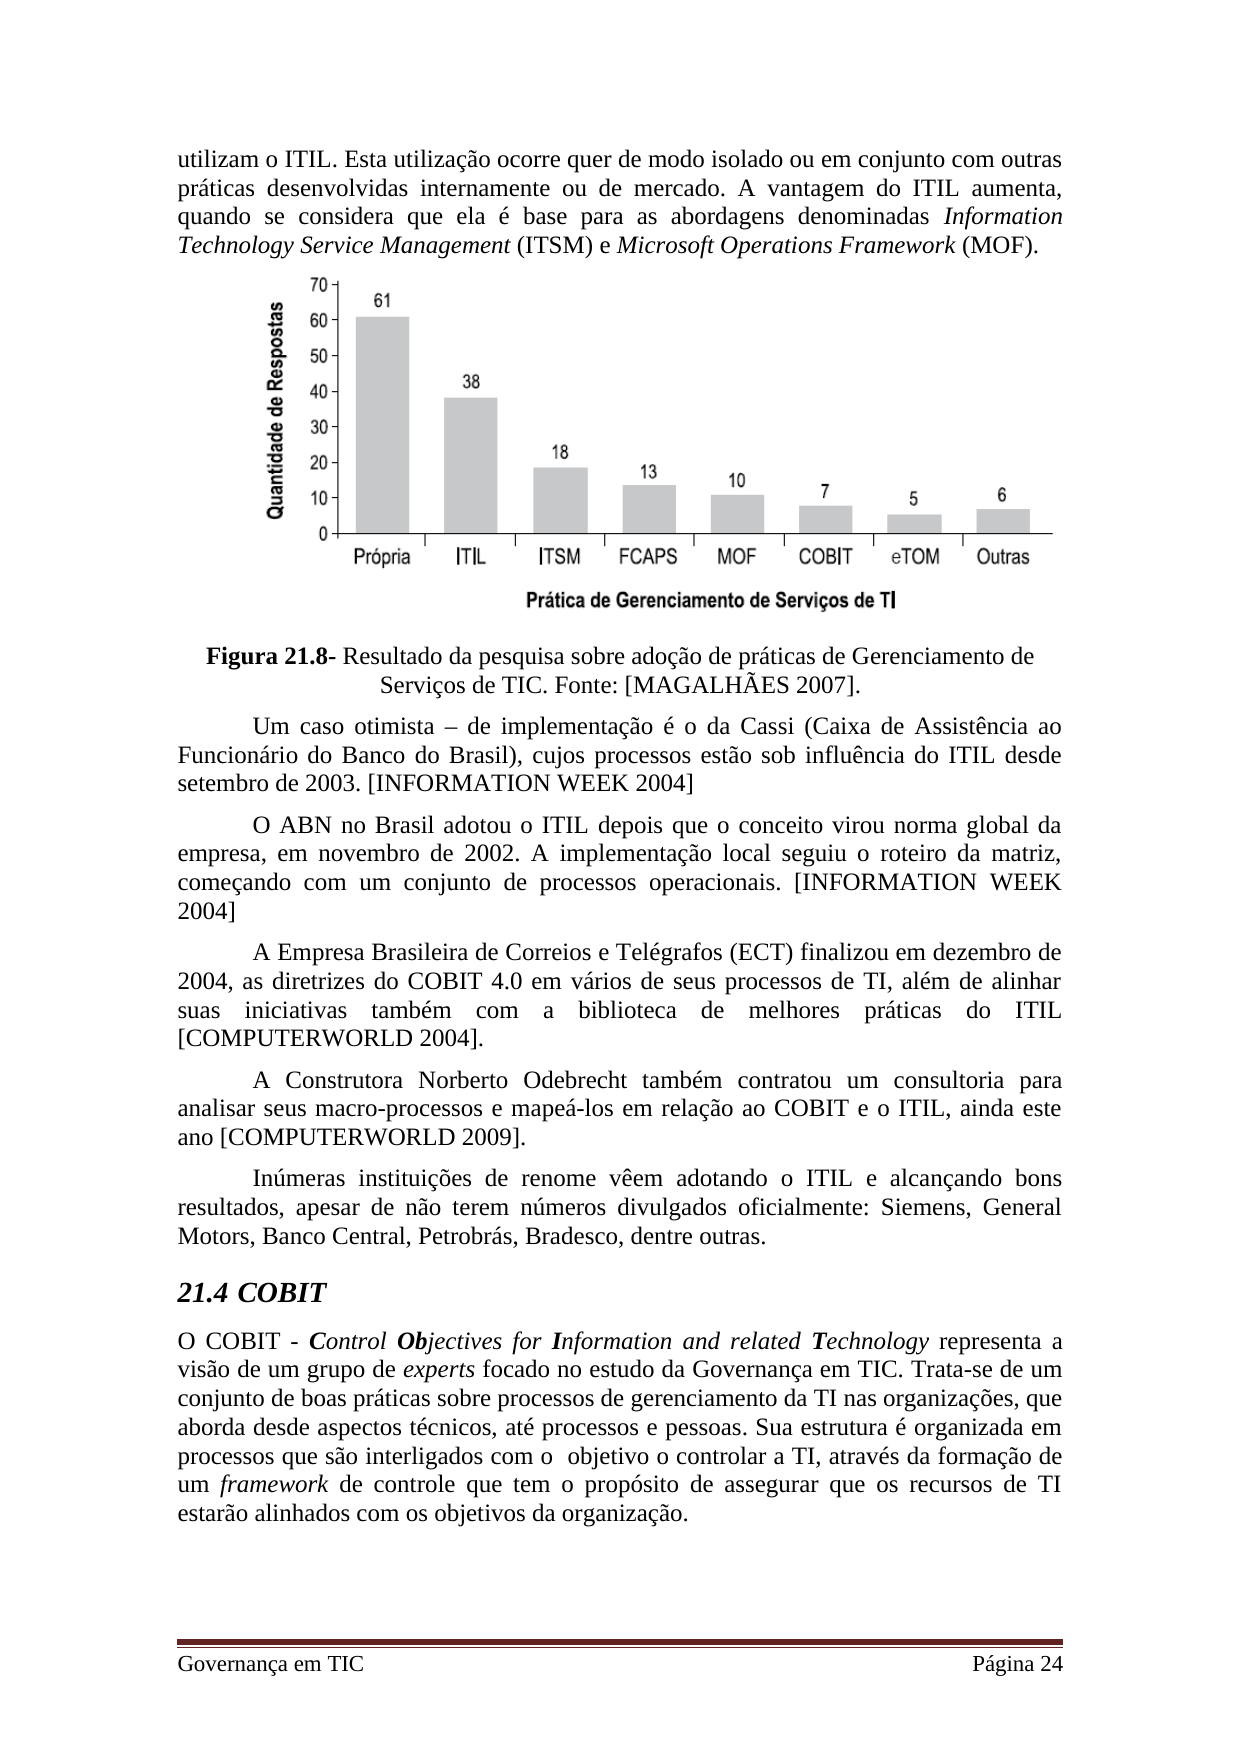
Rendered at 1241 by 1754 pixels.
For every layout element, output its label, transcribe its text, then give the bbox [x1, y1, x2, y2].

text Um caso otimista – de implementação é o da Cassi (Caixa de Assistência ao Funcionário do Banco do Brasil), cujos processos estão sob influência do ITIL desde setembro de 2003. [INFORMATION WEEK 2004] [177, 711, 1063, 797]
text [177, 144, 1063, 259]
text O ABN no Brasil adotou o ITIL depois que o conceito virou norma global da empresa, em novembro de implementação local seguiu o roteiro da matriz, começando com um conjunto de processos operacionais. [INFORMATION WEEK 2004] [177, 810, 1063, 925]
text A Empresa Brasileira de Correios e Telégrafos (ECT) finalizou em dezembro de 2004, as diretrizes do COBIT 4.0 em vários de seus processos de TI, além de alinhar suas iniciativas também com a biblioteca de melhores práticas do ITIL [COMPUTERWORLD 2004]. [177, 937, 1063, 1052]
text O COBIT - Control Objectives for Information and related Technology representa a visão de um grupo de experts focado no estudo da Governança de um conjunto de boas práticas sobre processos de gerenciamento da TI nas organizações, que aborda desde aspectos técnicos, até processos e pessoas. Sua estrutura é organizada em processos que são interligados com o objetivo o controlar a TI, através da formação de um framework de controle que tem o propósito de assegurar que os recursos de TI estarão alinhados com os objetivos da organização. [177, 1326, 1063, 1527]
text A Construtora Norberto Odebrecht também contratou um consultoria para analisar seus macro-processos e mapeá-los em relação ao COBIT e o ITIL, ainda este ano [COMPUTERWORLD 2009]. [177, 1065, 1063, 1151]
subtitle COBIT [177, 1275, 1063, 1308]
picture [259, 271, 1055, 615]
text Figura 21.8- Resultado da pesquisa sobre adoção de práticas de Gerenciamento de Serviços de TIC. Fonte: [MAGALHÃES 2007]. [177, 641, 1063, 698]
text Inúmeras instituições de renome vêem adotando o ITIL e alcançando bons resultados, apesar de não terem números divulgados oficialmente: Siemens, General Motors, Banco Central, Petrobrás, Bradesco, dentre outras. [177, 1163, 1063, 1250]
